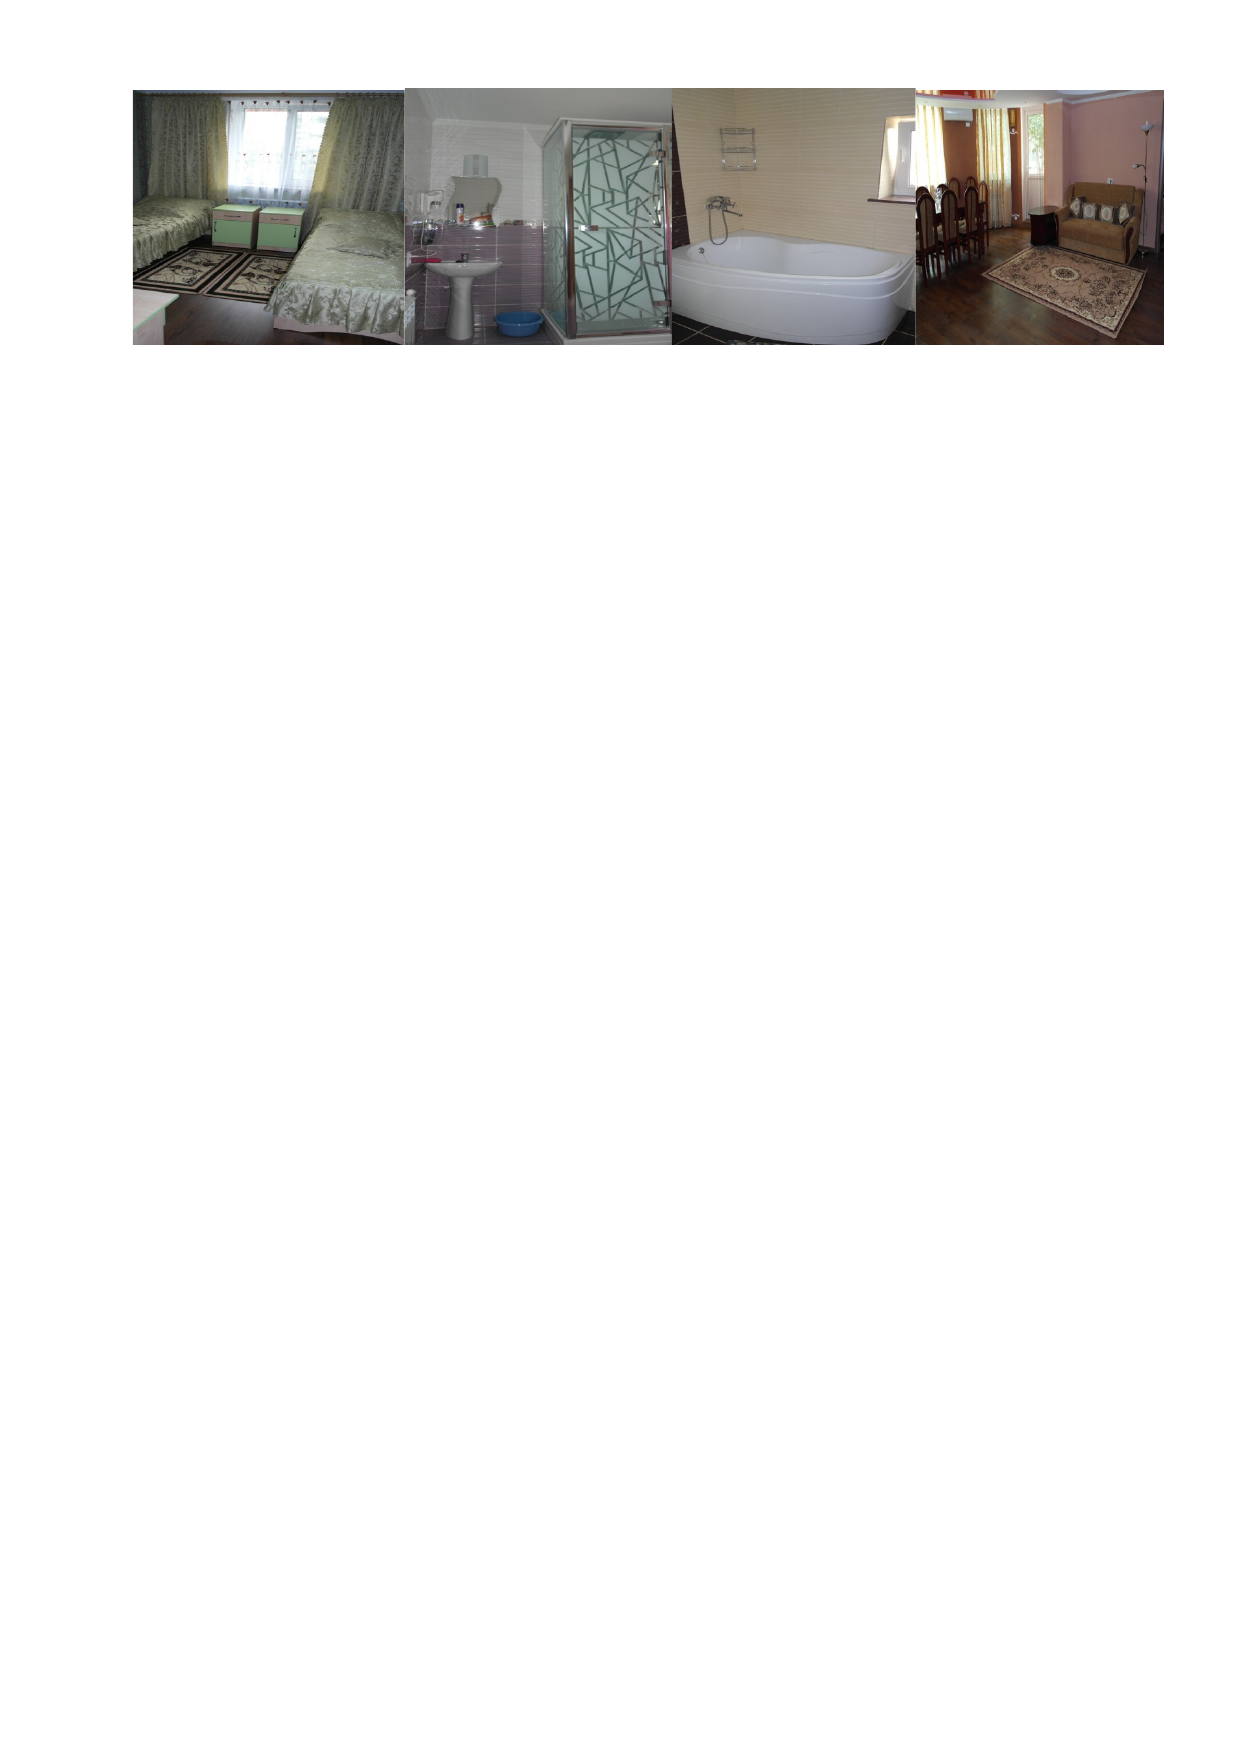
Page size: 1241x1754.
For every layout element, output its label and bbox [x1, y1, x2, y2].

picture [132, 88, 1164, 345]
